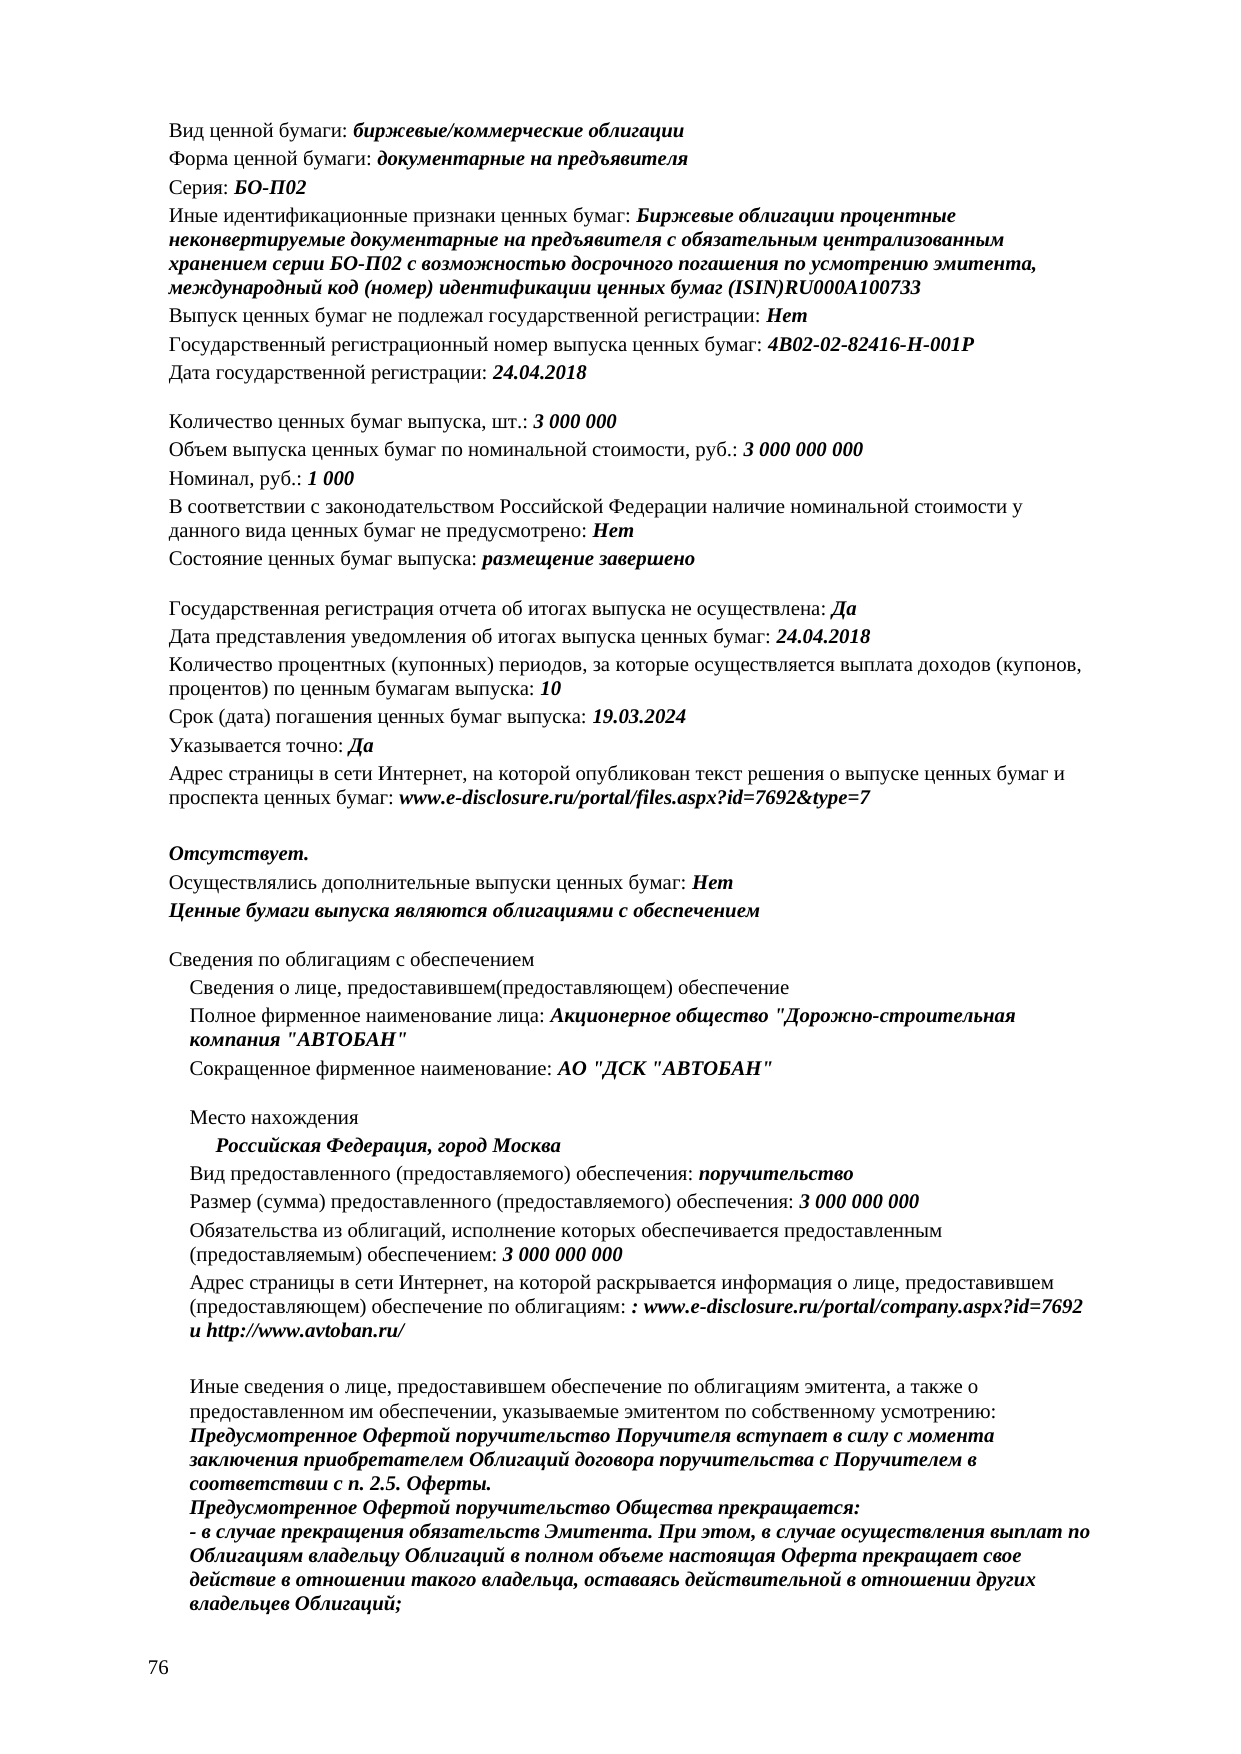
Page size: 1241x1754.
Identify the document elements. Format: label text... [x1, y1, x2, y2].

text Выпуск ценных бумаг не подлежал государственной регистрации: Нет [168, 303, 1092, 327]
text Вид ценной бумаги: биржевые/коммерческие облигации [168, 118, 1092, 142]
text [189, 1374, 1092, 1615]
text Государственный регистрационный номер выпуска ценных бумаг: 4В02-02-82416-Н-001Р [168, 331, 1092, 356]
text Осуществлялись дополнительные выпуски ценных бумаг: Нет [168, 869, 1092, 894]
subtitle Место нахождения [189, 1105, 1092, 1129]
text Количество ценных бумаг выпуска, шт.: 3 000 000 [168, 409, 1092, 433]
text Сокращенное фирменное наименование: АО "ДСК "АВТОБАН" [189, 1056, 1092, 1080]
text Полное фирменное наименование лица: Акционерное общество "Дорожно-строительная компания "АВТОБАН" [189, 1003, 1092, 1051]
text Адрес страницы в сети Интернет, на которой раскрывается информация о лице, предоставившем (предоставляющем) обеспечение по облигациям: : www.e-disclosure.ru/portal/company.aspx?id=7692 и http://www.avtoban.ru/ [189, 1270, 1092, 1342]
text Дата представления уведомления об итогах выпуска ценных бумаг: 24.04.2018 [168, 624, 1092, 648]
text Указывается точно: Да [168, 733, 1092, 757]
text Иные идентификационные признаки ценных бумаг: Биржевые облигации процентные неконвертируемые документарные на предъявителя с обязательным централизованным хранением серии БО-П02 с возможностью досрочного погашения по усмотрению эмитента, международный код (номер) идентификации ценных бумаг (ISIN)RU000A100733 [168, 203, 1092, 299]
text Российская Федерация, город Москва [210, 1133, 1092, 1157]
text Сведения о лице, предоставившем(предоставляющем) обеспечение [189, 975, 1092, 999]
text Ценные бумаги выпуска являются облигациями с обеспечением [168, 898, 1092, 922]
text Номинал, руб.: 1 000 [168, 466, 1092, 490]
text Состояние ценных бумаг выпуска: размещение завершено [168, 546, 1092, 570]
text Адрес страницы в сети Интернет, на которой опубликован текст решения о выпуске ценных бумаг и проспекта ценных бумаг: www.e-disclosure.ru/portal/files.aspx?id=7692&type=7 [168, 761, 1092, 809]
text Форма ценной бумаги: документарные на предъявителя [168, 146, 1092, 170]
text Серия: БО-П02 [168, 174, 1092, 199]
subtitle Сведения по облигациям с обеспечением [168, 947, 1092, 971]
text Дата государственной регистрации: 24.04.2018 [168, 360, 1092, 384]
text Отсутствует. [168, 841, 1092, 865]
text Количество процентных (купонных) периодов, за которые осуществляется выплата доходов (купонов, процентов) по ценным бумагам выпуска: 10 [168, 652, 1092, 700]
text Обязательства из облигаций, исполнение которых обеспечивается предоставленным (предоставляемым) обеспечением: 3 000 000 000 [189, 1218, 1092, 1266]
text Вид предоставленного (предоставляемого) обеспечения: поручительство [189, 1161, 1092, 1185]
text Объем выпуска ценных бумаг по номинальной стоимости, руб.: 3 000 000 000 [168, 437, 1092, 461]
text В соответствии с законодательством Российской Федерации наличие номинальной стоимости у данного вида ценных бумаг не предусмотрено: Нет [168, 494, 1092, 542]
text Размер (сумма) предоставленного (предоставляемого) обеспечения: 3 000 000 000 [189, 1189, 1092, 1213]
text Государственная регистрация отчета об итогах выпуска не осуществлена: Да [168, 596, 1092, 620]
text Срок (дата) погашения ценных бумаг выпуска: 19.03.2024 [168, 704, 1092, 728]
